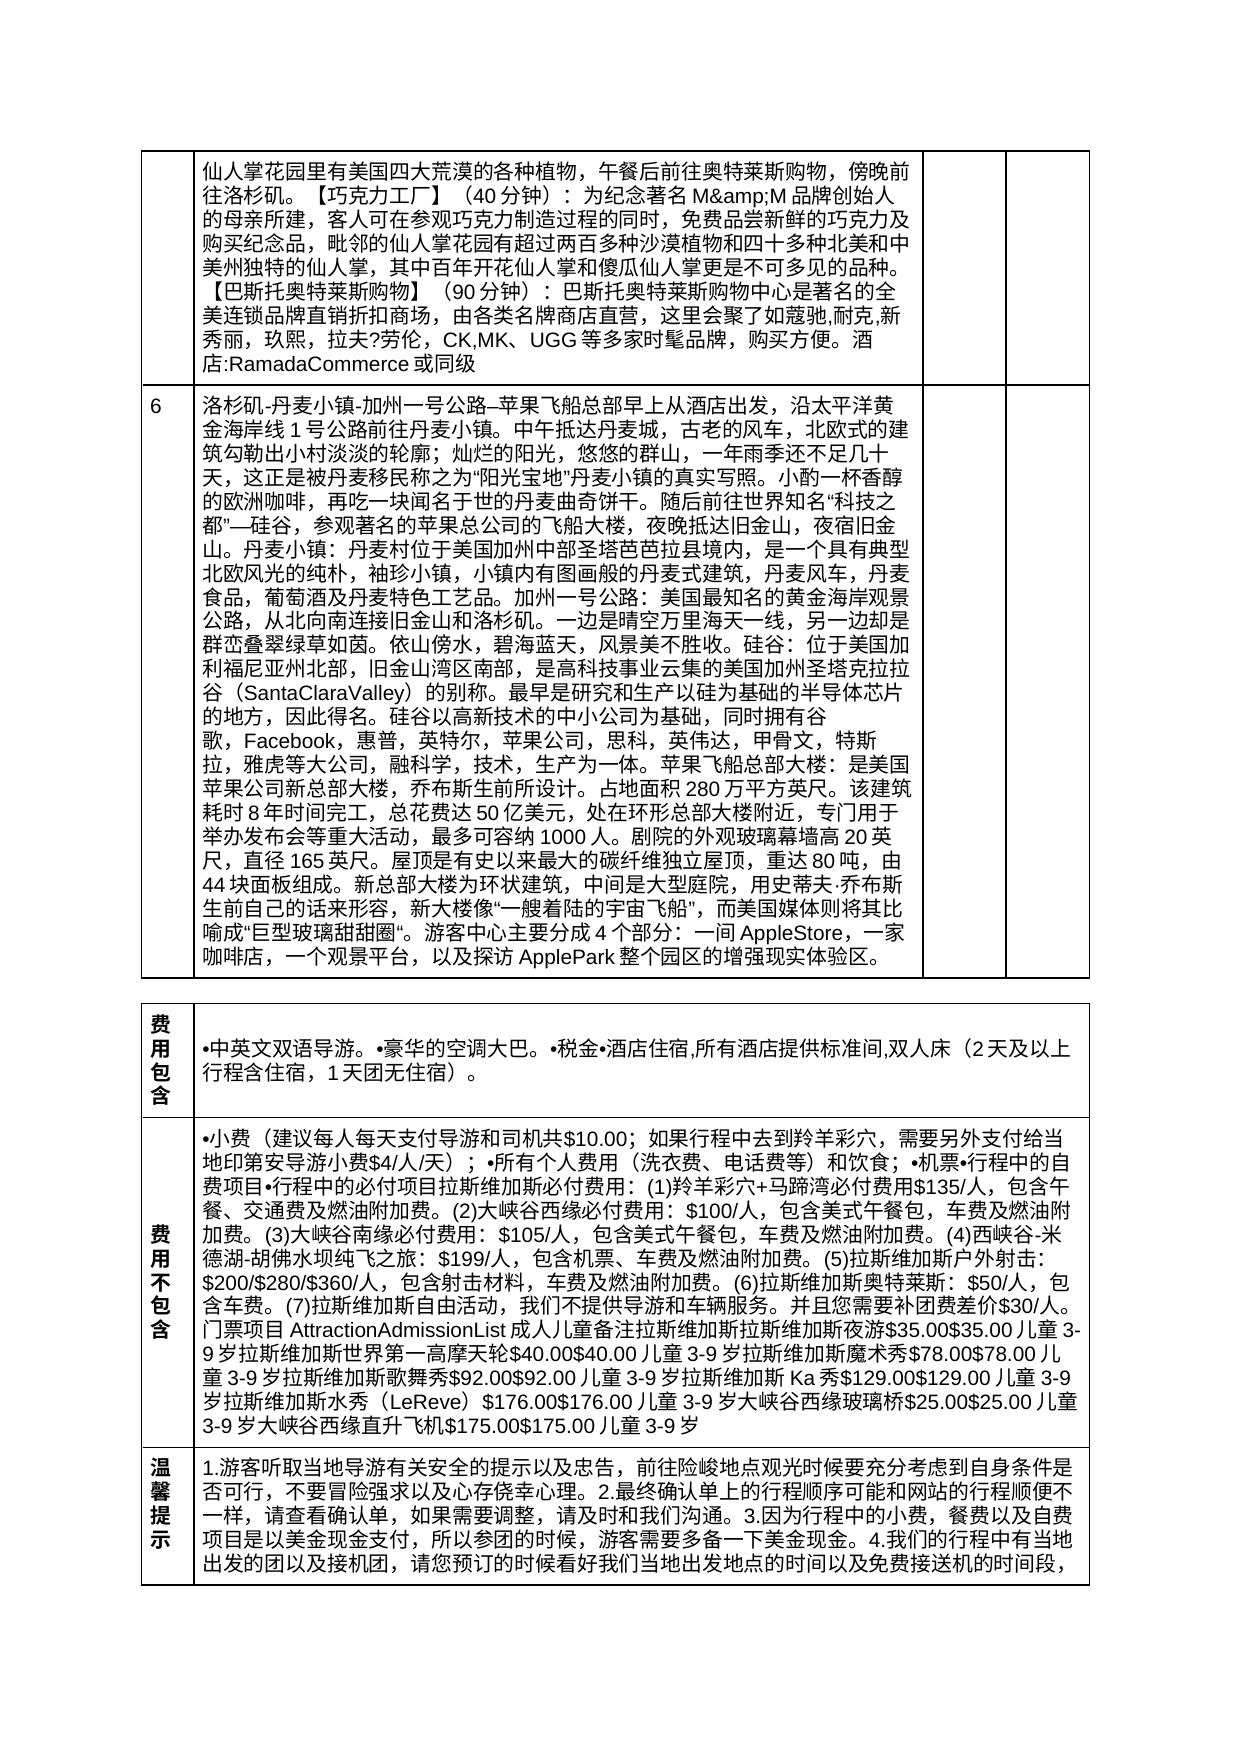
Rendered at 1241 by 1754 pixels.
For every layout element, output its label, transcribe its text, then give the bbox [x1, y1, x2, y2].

table_cell [1007, 386, 1089, 977]
table_cell [924, 152, 1005, 384]
table_cell [1007, 152, 1089, 384]
table_cell •小费（建议每人每天支付导游和司机共$10.00；如果行程中去到羚羊彩穴，需要另外支付给当地印第安导游小费$4/人/天）；•所有个人费用（洗衣费、电话费等）和饮食；•机票•行程中的自费项目•行程中的必付项目拉斯维加斯必付费用：(1)羚羊彩穴+马蹄湾必付费用$135/人，包含午餐、交通费及燃油附加费。(2)大峡谷西缘必付费用：$100/人，包含美式午餐包，车费及燃油附加费。(3)大峡谷南缘必付费用：$105/人，包含美式午餐包，车费及燃油附加费。(4)西峡谷-米德湖-胡佛水坝纯飞之旅：$199/人，包含机票、车费及燃油附加费。(5)拉斯维加斯户外射击：$200/$280/$360/人，包含射击材料，车费及燃油附加费。(6)拉斯维加斯奥特莱斯：$50/人，包含车费。(7)拉斯维加斯自由活动，我们不提供导游和车辆服务。并且您需要补团费差价$30/人。门票项目AttractionAdmissionList成人儿童备注拉斯维加斯拉斯维加斯夜游$35.00$35.00儿童3-9岁拉斯维加斯世界第一高摩天轮$40.00$40.00儿童3-9岁拉斯维加斯魔术秀$78.00$78.00儿童3-9岁拉斯维加斯歌舞秀$92.00$92.00儿童3-9岁拉斯维加斯Ka秀$129.00$129.00儿童3-9岁拉斯维加斯水秀（LeReve）$176.00$176.00儿童3-9岁大峡谷西缘玻璃桥$25.00$25.00儿童3-9岁大峡谷西缘直升飞机$175.00$175.00儿童3-9岁 [195, 1118, 1089, 1446]
table_header 费用包含 [142, 1004, 193, 1117]
table_cell 费用不包含 [142, 1118, 193, 1446]
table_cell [195, 1448, 1089, 1584]
table_cell 洛杉矶-丹麦小镇-加州一号公路–苹果飞船总部早上从酒店出发，沿太平洋黄金海岸线1号公路前往丹麦小镇。中午抵达丹麦城，古老的风车，北欧式的建筑勾勒出小村淡淡的轮廓；灿烂的阳光，悠悠的群山，一年雨季还不足几十天，这正是被丹麦移民称之为“阳光宝地”丹麦小镇的真实写照。小酌一杯香醇的欧洲咖啡，再吃一块闻名于世的丹麦曲奇饼干。随后前往世界知名“科技之都”—硅谷，参观著名的苹果总公司的飞船大楼，夜晚抵达旧金山，夜宿旧金山。丹麦小镇：丹麦村位于美国加州中部圣塔芭芭拉县境内，是一个具有典型北欧风光的纯朴，袖珍小镇，小镇内有图画般的丹麦式建筑，丹麦风车，丹麦食品，葡萄酒及丹麦特色工艺品。加州一号公路：美国最知名的黄金海岸观景公路，从北向南连接旧金山和洛杉矶。一边是晴空万里海天一线，另一边却是群峦叠翠绿草如茵。依山傍水，碧海蓝天，风景美不胜收。硅谷：位于美国加利福尼亚州北部，旧金山湾区南部，是高科技事业云集的美国加州圣塔克拉拉谷（SantaClaraValley）的别称。最早是研究和生产以硅为基础的半导体芯片的地方，因此得名。硅谷以高新技术的中小公司为基础，同时拥有谷歌，Facebook，惠普，英特尔，苹果公司，思科，英伟达，甲骨文，特斯拉，雅虎等大公司，融科学，技术，生产为一体。苹果飞船总部大楼：是美国苹果公司新总部大楼，乔布斯生前所设计。占地面积280万平方英尺。该建筑耗时8年时间完工，总花费达50亿美元，处在环形总部大楼附近，专门用于举办发布会等重大活动，最多可容纳1000人。剧院的外观玻璃幕墙高20英尺，直径165英尺。屋顶是有史以来最大的碳纤维独立屋顶，重达80吨，由44块面板组成。新总部大楼为环状建筑，中间是大型庭院，用史蒂夫·乔布斯生前自己的话来形容，新大楼像“一艘着陆的宇宙飞船”，而美国媒体则将其比喻成“巨型玻璃甜甜圈“。游客中心主要分成4个部分：一间AppleStore，一家咖啡店，一个观景平台，以及探访ApplePark整个园区的增强现实体验区。 [195, 386, 922, 977]
table_cell 6 [142, 385, 193, 977]
table_cell 温馨提示 [142, 1448, 193, 1584]
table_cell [195, 152, 922, 384]
table_header •中英文双语导游。•豪华的空调大巴。•税金•酒店住宿,所有酒店提供标准间,双人床（2天及以上行程含住宿，1天团无住宿）。 [195, 1004, 1089, 1117]
table_cell [924, 386, 1005, 977]
table_cell 5 [142, 152, 193, 384]
